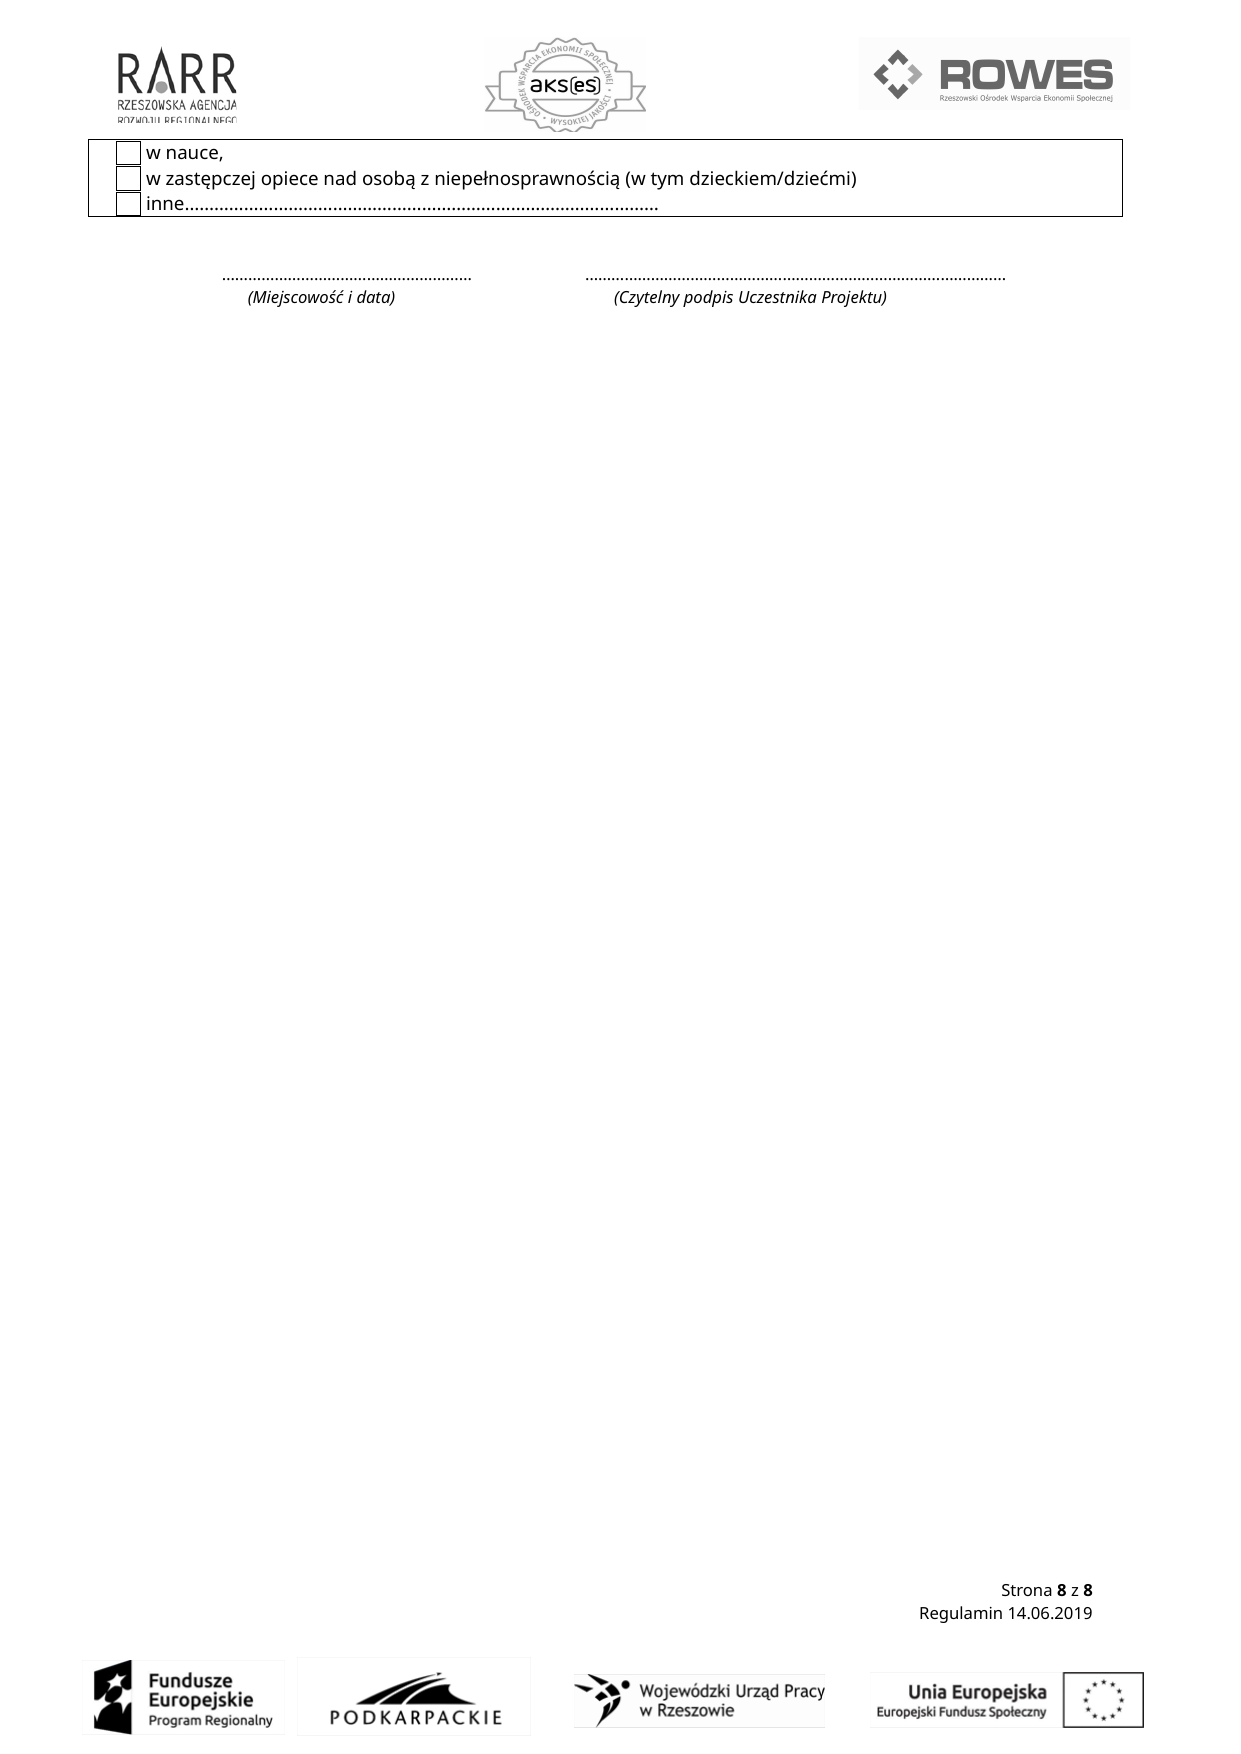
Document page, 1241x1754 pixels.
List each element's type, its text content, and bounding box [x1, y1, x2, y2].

picture [118, 46, 237, 122]
text (Miejscowość i data) (Czytelny podpis Uczestnika Projektu) [222, 285, 1092, 308]
picture [858, 37, 1131, 109]
picture [868, 1670, 1146, 1730]
picture [295, 1655, 533, 1738]
picture [80, 1658, 287, 1737]
picture [572, 1672, 827, 1730]
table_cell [89, 140, 1122, 216]
text ………………………………………………… …………………………………………………………………………………… [222, 263, 1092, 285]
picture [484, 37, 646, 132]
